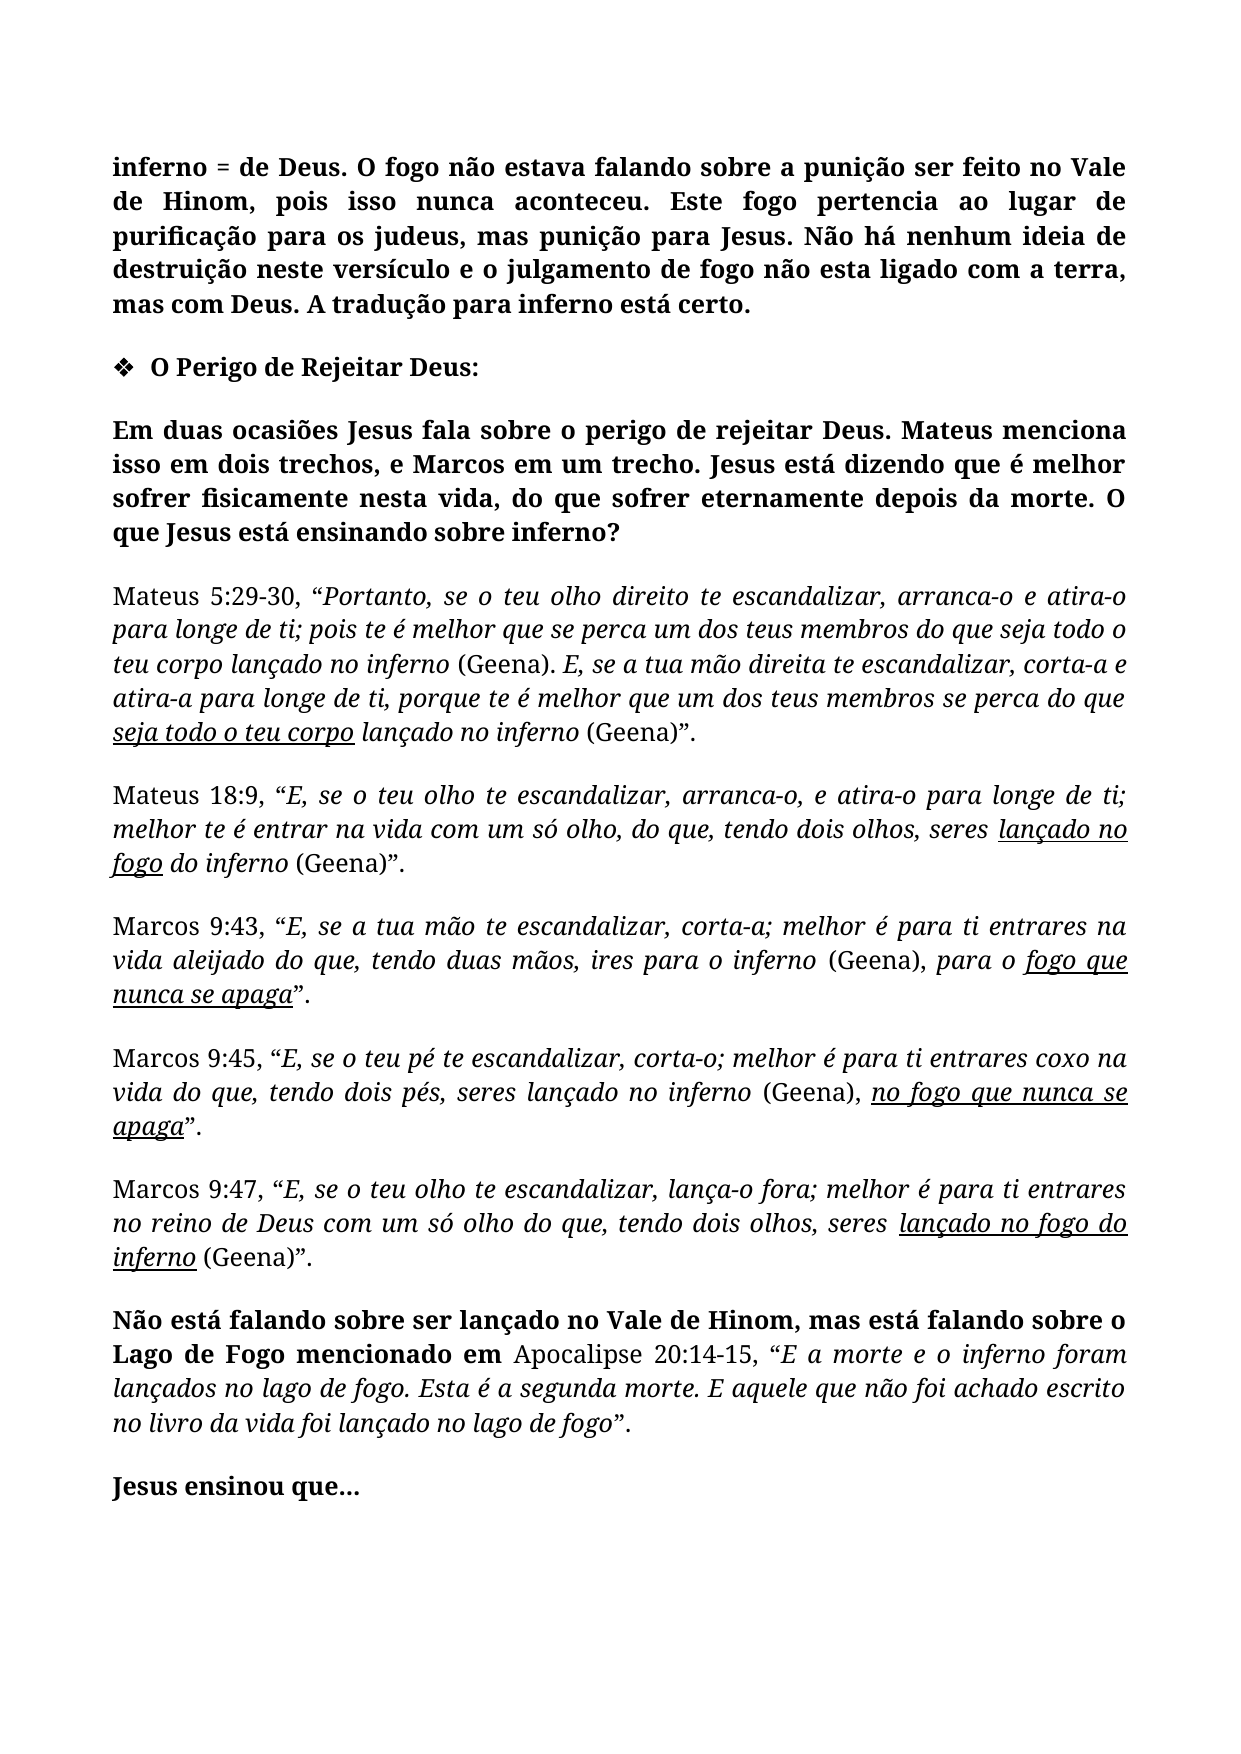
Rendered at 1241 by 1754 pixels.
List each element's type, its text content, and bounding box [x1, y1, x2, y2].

text Marcos 9:47, “E, se o teu olho te escandalizar, lança-o fora; melhor é para ti entrares no reino de Deus com um só olho do que, tendo dois olhos, seres lançado no fogo do inferno (Geena)”. [112, 1172, 1128, 1274]
text Mateus 5:29-30, “Portanto, se o teu olho direito te escandalizar, arranca-o e atira-o para longe de ti; pois te é melhor que se perca um dos teus membros do que seja todo o teu corpo lançado no inferno (Geena). E, se a tua mão direita te escandalizar, corta-a e atira-a para longe de ti, porque te é melhor que um dos teus membros se perca do que seja todo o teu corpo lançado no inferno (Geena)”. [112, 578, 1128, 748]
text Marcos 9:43, “E, se a tua mão te escandalizar, corta-a; melhor é para ti entrares na vida aleijado do que, tendo duas mãos, ires para o inferno (Geena), para o fogo que nunca se apaga”. [112, 909, 1128, 1011]
text Não está falando sobre ser lançado no Vale de Hinom, mas está falando sobre o Lago de Fogo mencionado em Apocalipse 20:14-15, “E a morte e o inferno foram lançados no lago de fogo. Esta é a segunda morte. E aquele que não foi achado escrito no livro da vida foi lançado no lago de fogo”. [112, 1303, 1128, 1439]
text Em duas ocasiões Jesus fala sobre o perigo de rejeitar Deus. Mateus menciona isso em dois trechos, e Marcos em um trecho. Jesus está dizendo que é melhor sofrer fisicamente nesta vida, do que sofrer eternamente depois da morte. O que Jesus está ensinando sobre inferno? [112, 413, 1128, 549]
text Marcos 9:45, “E, se o teu pé te escandalizar, corta-o; melhor é para ti entrares coxo na vida do que, tendo dois pés, seres lançado no inferno (Geena), no fogo que nunca se apaga”. [112, 1040, 1128, 1142]
list O Perigo de Rejeitar Deus: [112, 349, 1128, 383]
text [112, 150, 1128, 320]
text Jesus ensinou que... [112, 1468, 1128, 1502]
text Mateus 18:9, “E, se o teu olho te escandalizar, arranca-o, e atira-o para longe de ti; melhor te é entrar na vida com um só olho, do que, tendo dois olhos, seres lançado no fogo do inferno (Geena)”. [112, 778, 1128, 880]
